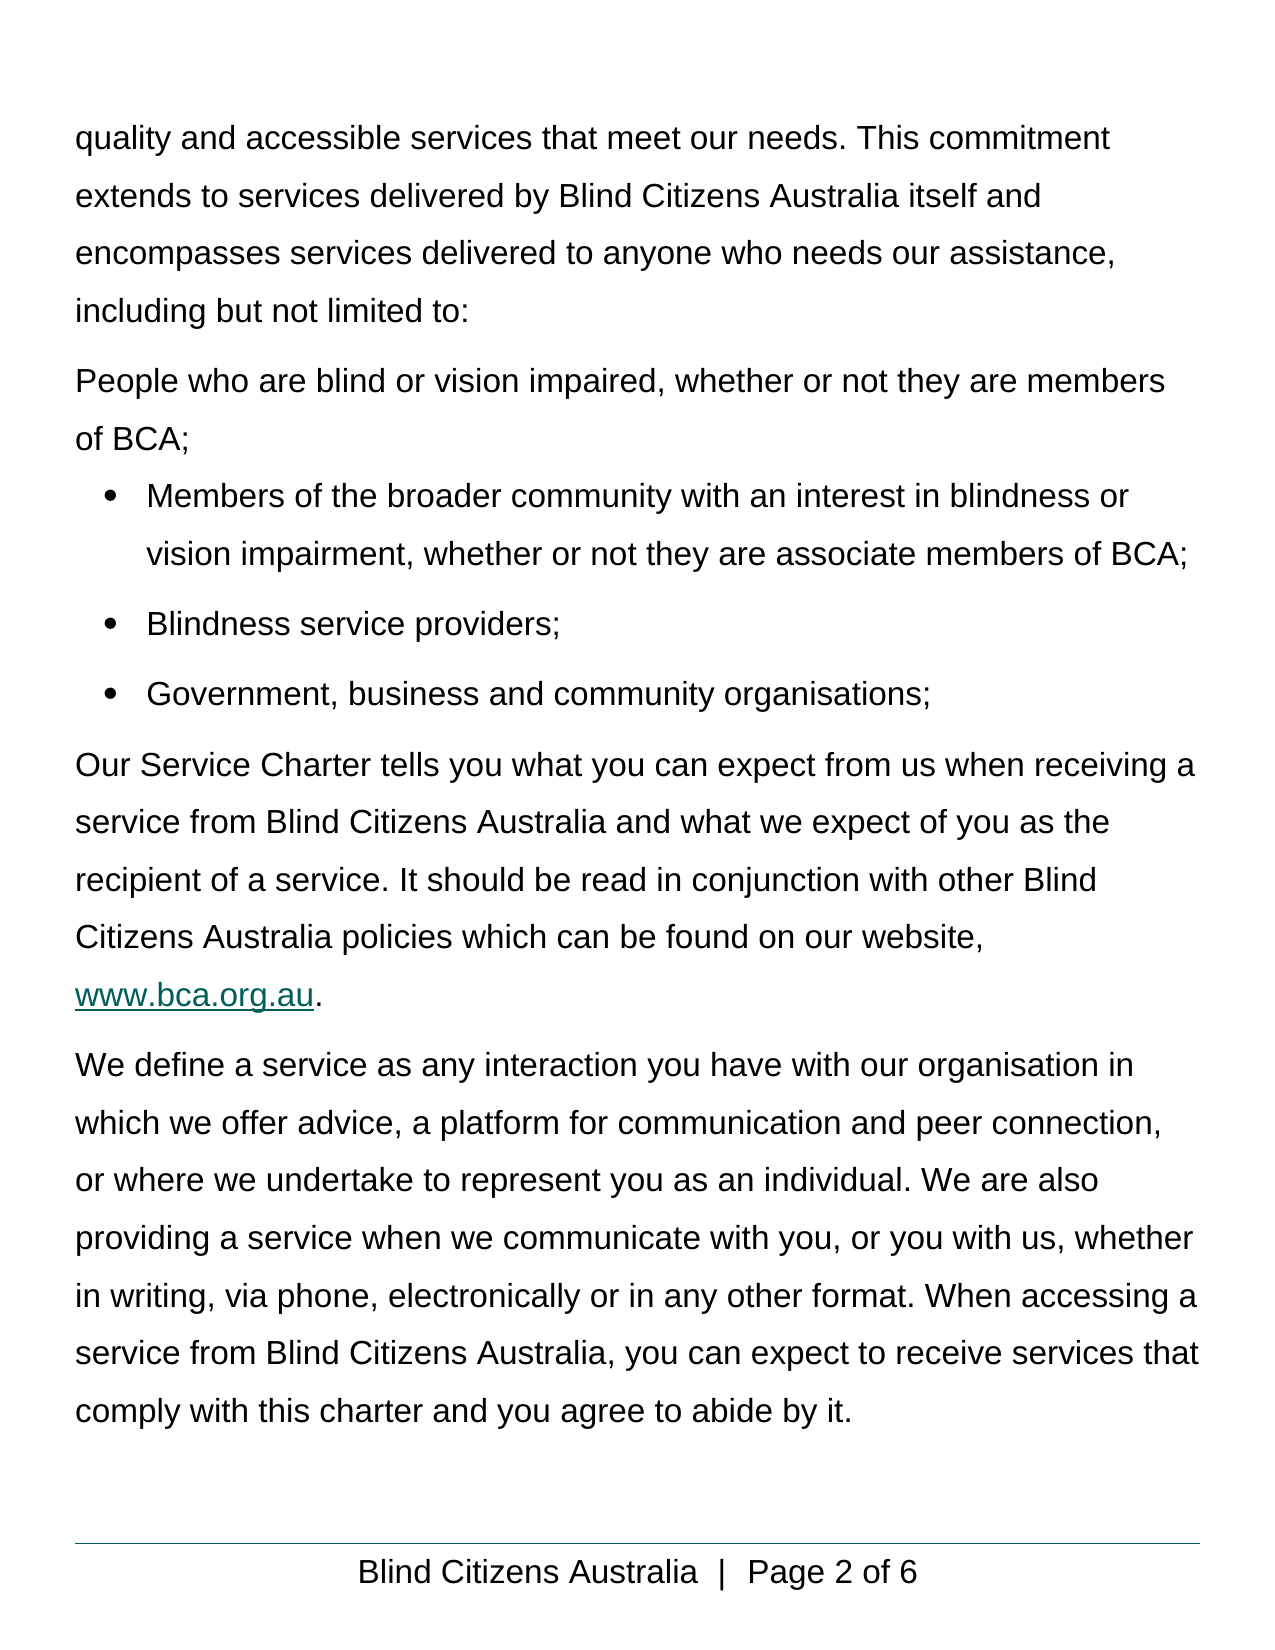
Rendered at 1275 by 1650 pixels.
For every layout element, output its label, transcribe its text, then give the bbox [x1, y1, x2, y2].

text Our Service Charter tells you what you can expect from us when receiving a service from Blind Citizens Australia and what we expect of you as the recipient of a service. It should be read in conjunction with other Blind Citizens Australia policies which can be found on our website, www.bca.org.au. [75, 745, 1200, 1014]
list Blindness service providers; [104, 604, 1200, 643]
text People who are blind or vision impaired, whether or not they are members of BCA; [75, 361, 1200, 457]
list Members of the broader community with an interest in blindness or vision impairment, whether or not they are associate members of BCA; [104, 476, 1200, 572]
list Government, business and community organisations; [104, 674, 1200, 713]
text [75, 118, 1200, 329]
text We define a service as any interaction you have with our organisation in which we offer advice, a platform for communication and peer connection, or where we undertake to represent you as an individual. We are also providing a service when we communicate with you, or you with us, whether in writing, via phone, electronically or in any other format. When accessing a service from Blind Citizens Australia, you can expect to receive services that comply with this charter and you agree to abide by it. [75, 1045, 1200, 1429]
